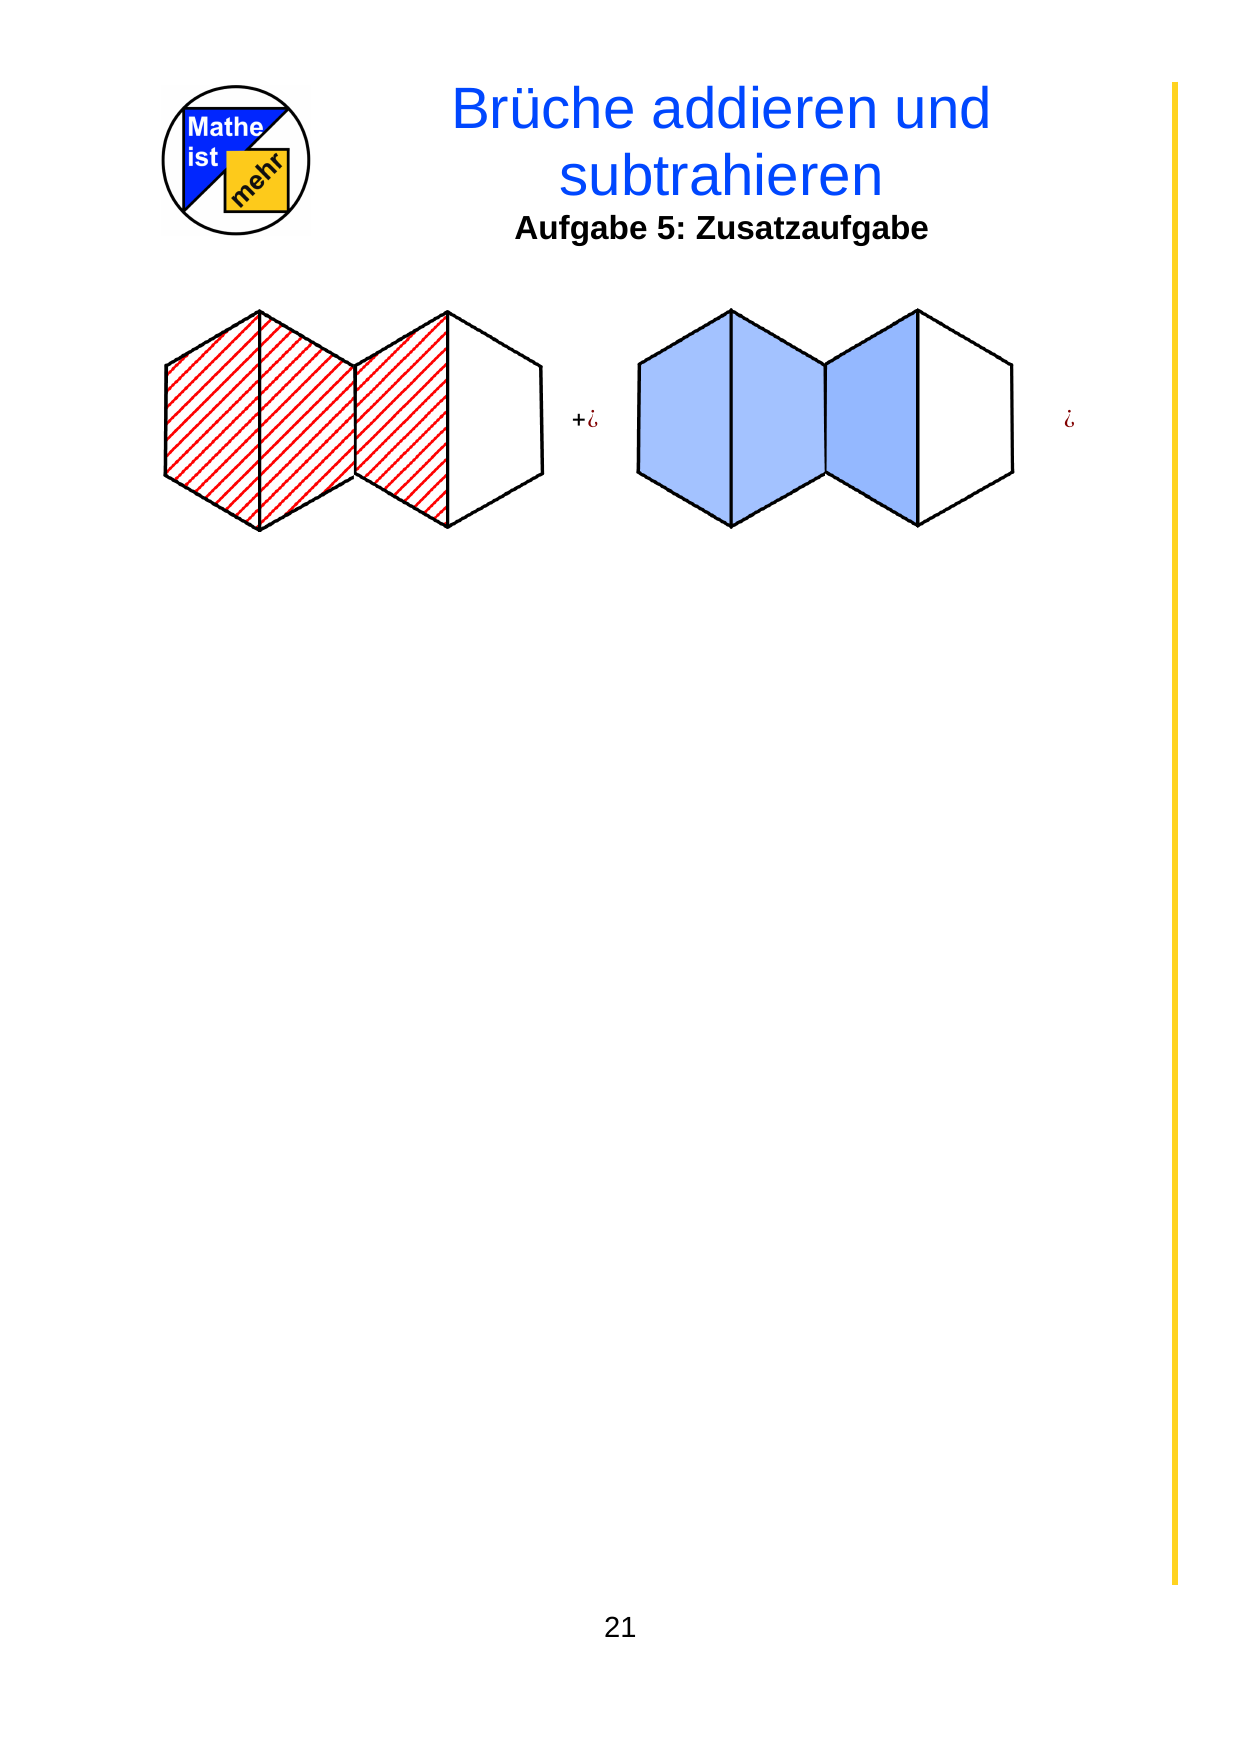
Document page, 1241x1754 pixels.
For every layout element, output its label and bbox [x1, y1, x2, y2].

table_header [1048, 274, 1092, 564]
table_header [560, 274, 605, 564]
picture [161, 85, 311, 236]
table_header [605, 274, 1048, 564]
picture [163, 306, 546, 532]
table_header [148, 274, 560, 564]
picture [636, 306, 1017, 532]
